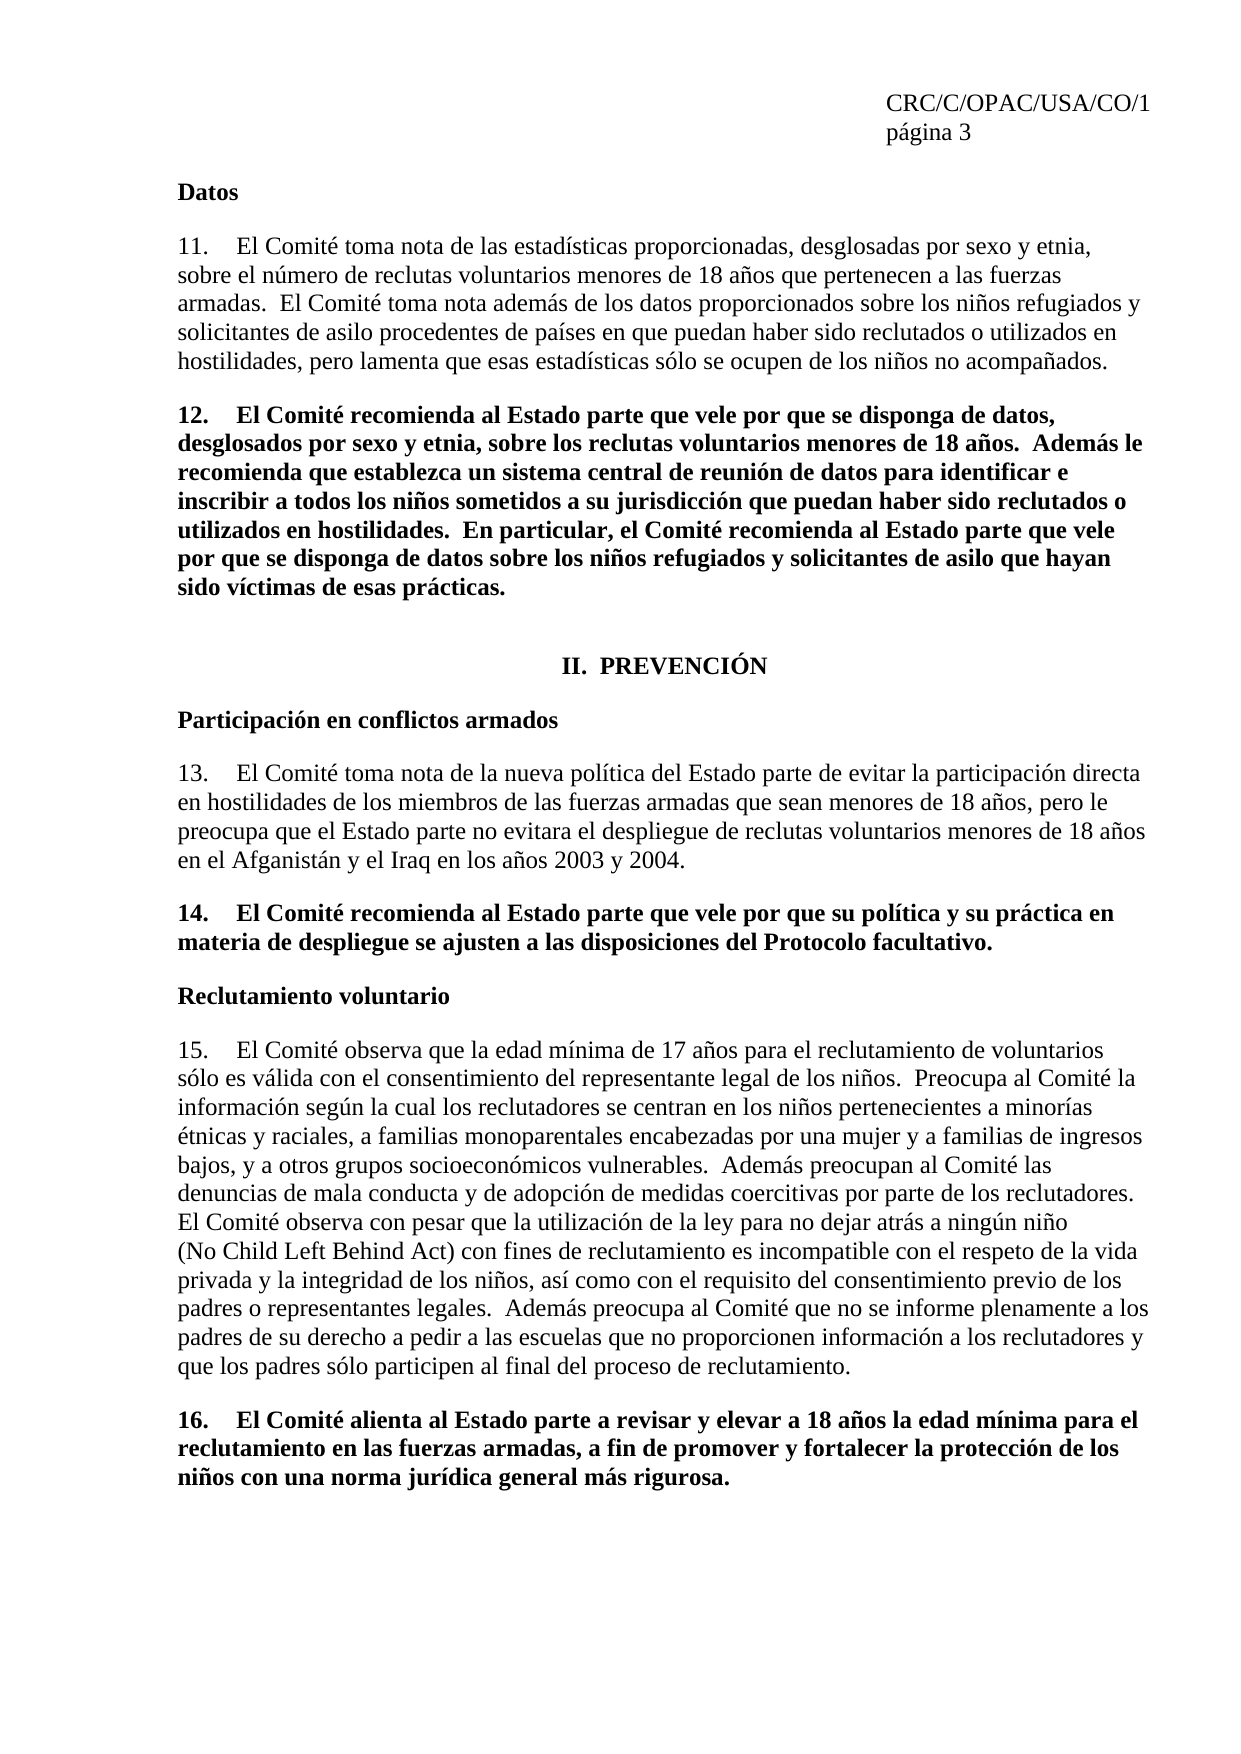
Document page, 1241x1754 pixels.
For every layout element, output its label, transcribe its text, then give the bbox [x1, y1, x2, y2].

text Reclutamiento voluntario [177, 981, 1152, 1010]
text 16. El Comité alienta al Estado parte a revisar y elevar a 18 años la edad mínima para el reclutamiento en las fuerzas armadas, a fin de promover y fortalecer la protección de los niños con una norma jurídica general más rigurosa. [177, 1405, 1152, 1491]
text Participación en conflictos armados [177, 705, 1152, 733]
text Datos [177, 177, 1152, 206]
text 13. El Comité toma nota de la nueva política del Estado parte de evitar la participación directa en hostilidades de los miembros de las fuerzas armadas que sean menores de 18 años, pero le preocupa que el Estado parte no evitara el despliegue de reclutas voluntarios menores de 18 años en el Afganistán y el Iraq en los años 2003 y 2004. [177, 758, 1152, 873]
text 15. El Comité observa que la edad mínima de 17 años para el reclutamiento de voluntarios sólo es válida con el consentimiento del representante legal de los niños. Preocupa al Comité la información según la cual los reclutadores se centran en los niños pertenecientes a minorías étnicas y raciales, a familias monoparentales encabezadas por una mujer y a familias de ingresos bajos, y a otros grupos socioeconómicos vulnerables. Además preocupan al Comité las denuncias de mala conducta y de adopción de medidas coercitivas por parte de los reclutadores. El Comité observa con pesar que la utilización de la ley para no dejar atrás a ningún niño (No Child Left Behind Act) con fines de reclutamiento es incompatible con el respeto de la vida privada y la integridad de los niños, así como con el requisito del consentimiento previo de los padres o representantes legales. Además preocupa al Comité que no se informe plenamente a los padres de su derecho a pedir a las escuelas que no proporcionen información a los reclutadores y que los padres sólo participen al final del proceso de reclutamiento. [177, 1035, 1152, 1380]
text II. PREVENCIÓN [177, 651, 1152, 680]
text 14. El Comité recomienda al Estado parte que vele por que su política y su práctica en materia de despliegue se ajusten a las disposiciones del Protocolo facultativo. [177, 898, 1152, 956]
text 11. El Comité toma nota de las estadísticas proporcionadas, desglosadas por sexo y etnia, sobre el número de reclutas voluntarios menores de 18 años que pertenecen a las fuerzas armadas. El Comité toma nota además de los datos proporcionados sobre los niños refugiados y solicitantes de asilo procedentes de países en que puedan haber sido reclutados o utilizados en hostilidades, pero lamenta que esas estadísticas sólo se ocupen de los niños no acompañados. [177, 231, 1152, 375]
text 12. El Comité recomienda al Estado parte que vele por que se disponga de datos, desglosados por sexo y etnia, sobre los reclutas voluntarios menores de 18 años. Además le recomienda que establezca un sistema central de reunión de datos para identificar e inscribir a todos los niños sometidos a su jurisdicción que puedan haber sido reclutados o utilizados en hostilidades. En particular, el Comité recomienda al Estado parte que vele por que se disponga de datos sobre los niños refugiados y solicitantes de asilo que hayan sido víctimas de esas prácticas. [177, 400, 1152, 601]
